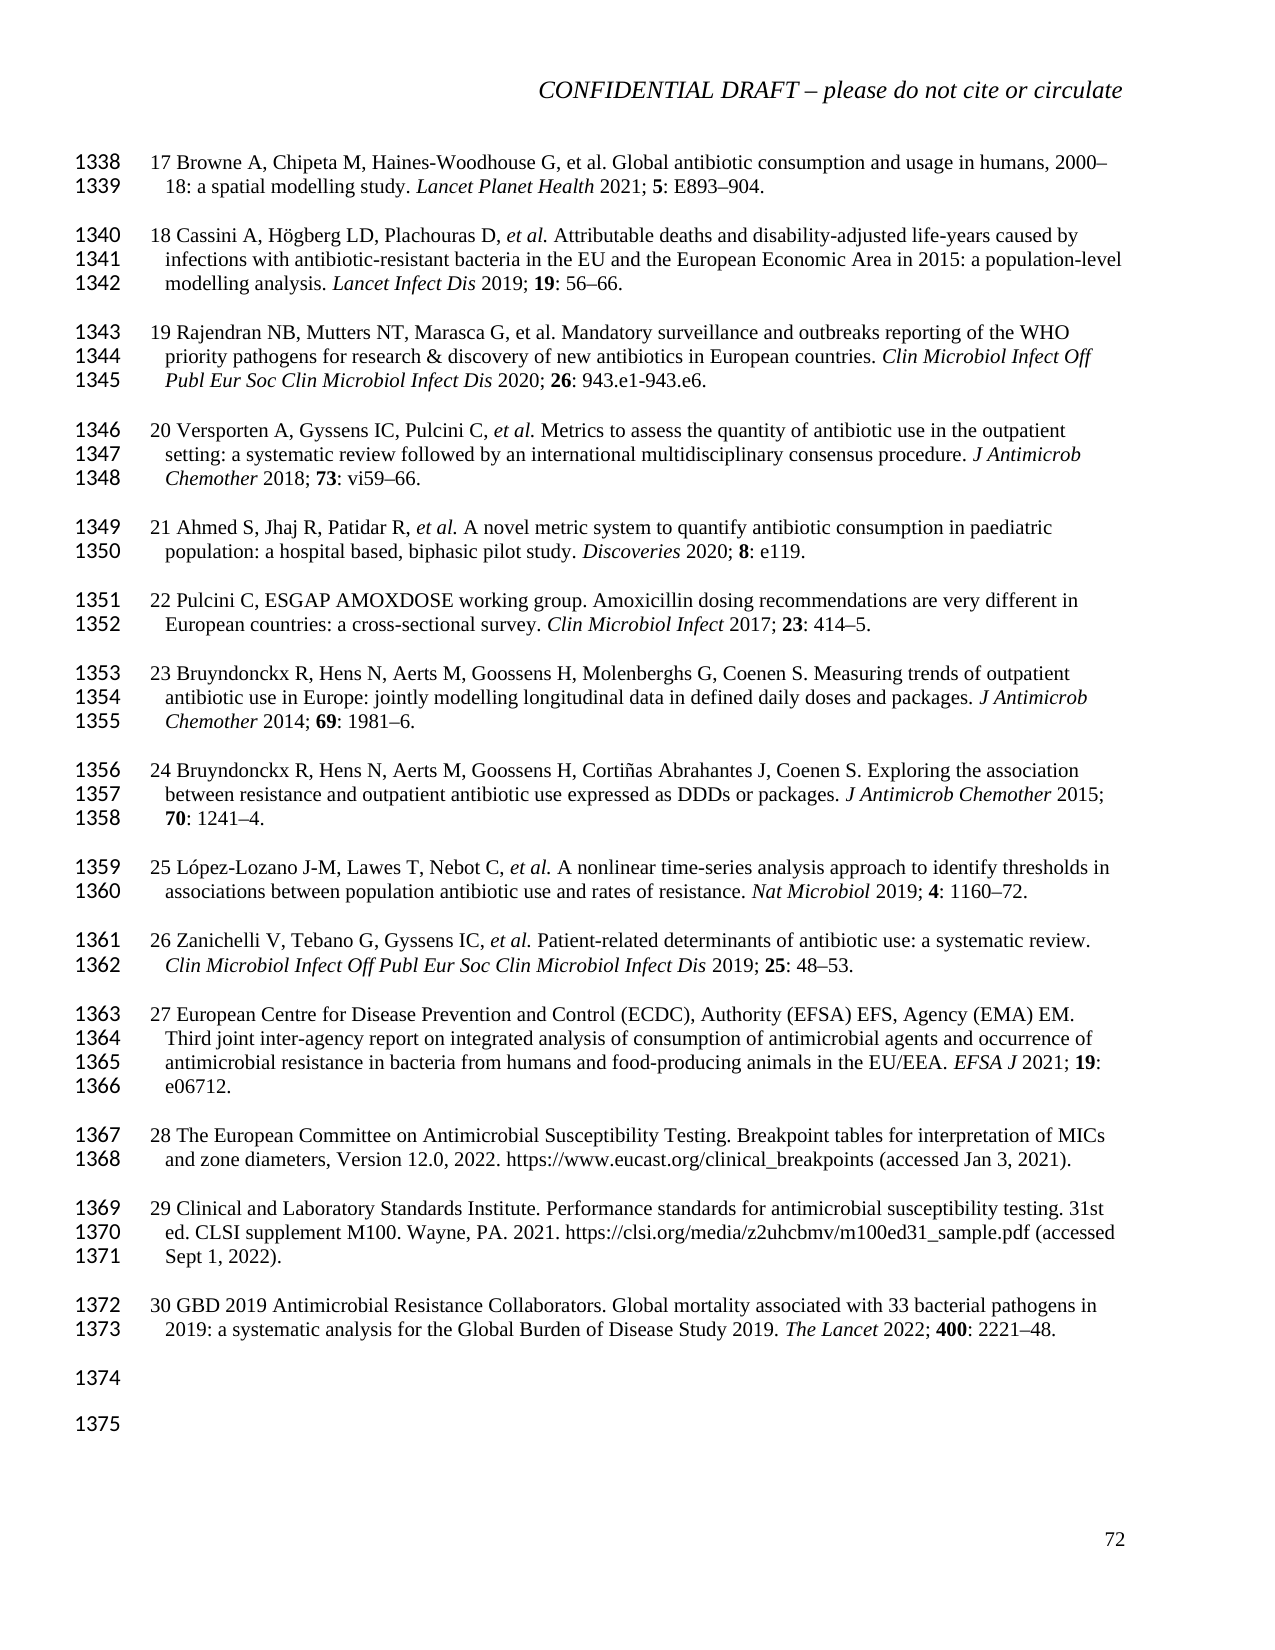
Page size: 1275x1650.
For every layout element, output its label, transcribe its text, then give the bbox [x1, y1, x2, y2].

text 29 Clinical and Laboratory Standards Institute. Performance standards for antimicrobial susceptibility testing. 31st ed. CLSI supplement M100. Wayne, PA. 2021. https://clsi.org/media/z2uhcbmv/m100ed31_sample.pdf (accessed Sept 1, 2022). [150, 1196, 1125, 1268]
text 28 The European Committee on Antimicrobial Susceptibility Testing. Breakpoint tables for interpretation of MICs and zone diameters, Version 12.0, 2022. https://www.eucast.org/clinical_breakpoints (accessed Jan 3, 2021). [150, 1123, 1125, 1171]
text 30 GBD 2019 Antimicrobial Resistance Collaborators. Global mortality associated with 33 bacterial pathogens in 2019: a systematic analysis for the Global Burden of Disease Study 2019. The Lancet 2022; 400: 2221–48. [150, 1293, 1125, 1341]
text 17 Browne A, Chipeta M, Haines-Woodhouse G, et al. Global antibiotic consumption and usage in humans, 2000–18: a spatial modelling study. Lancet Planet Health 2021; 5: E893–904. [150, 150, 1125, 198]
text 19 Rajendran NB, Mutters NT, Marasca G, et al. Mandatory surveillance and outbreaks reporting of the WHO priority pathogens for research & discovery of new antibiotics in European countries. Clin Microbiol Infect Off Publ Eur Soc Clin Microbiol Infect Dis 2020; 26: 943.e1-943.e6. [150, 320, 1125, 392]
text 21 Ahmed S, Jhaj R, Patidar R, et al. A novel metric system to quantify antibiotic consumption in paediatric population: a hospital based, biphasic pilot study. Discoveries 2020; 8: e119. [150, 515, 1125, 563]
text 26 Zanichelli V, Tebano G, Gyssens IC, et al. Patient-related determinants of antibiotic use: a systematic review. Clin Microbiol Infect Off Publ Eur Soc Clin Microbiol Infect Dis 2019; 25: 48–53. [150, 928, 1125, 977]
text 25 López-Lozano J-M, Lawes T, Nebot C, et al. A nonlinear time-series analysis approach to identify thresholds in associations between population antibiotic use and rates of resistance. Nat Microbiol 2019; 4: 1160–72. [150, 855, 1125, 903]
text 18 Cassini A, Högberg LD, Plachouras D, et al. Attributable deaths and disability-adjusted life-years caused by infections with antibiotic-resistant bacteria in the EU and the European Economic Area in 2015: a population-level modelling analysis. Lancet Infect Dis 2019; 19: 56–66. [150, 223, 1125, 295]
text 23 Bruyndonckx R, Hens N, Aerts M, Goossens H, Molenberghs G, Coenen S. Measuring trends of outpatient antibiotic use in Europe: jointly modelling longitudinal data in defined daily doses and packages. J Antimicrob Chemother 2014; 69: 1981–6. [150, 661, 1125, 733]
text 27 European Centre for Disease Prevention and Control (ECDC), Authority (EFSA) EFS, Agency (EMA) EM. Third joint inter-agency report on integrated analysis of consumption of antimicrobial agents and occurrence of antimicrobial resistance in bacteria from humans and food-producing animals in the EU/EEA. EFSA J 2021; 19: e06712. [150, 1002, 1125, 1098]
text 22 Pulcini C, ESGAP AMOXDOSE working group. Amoxicillin dosing recommendations are very different in European countries: a cross-sectional survey. Clin Microbiol Infect 2017; 23: 414–5. [150, 588, 1125, 636]
text 24 Bruyndonckx R, Hens N, Aerts M, Goossens H, Cortiñas Abrahantes J, Coenen S. Exploring the association between resistance and outpatient antibiotic use expressed as DDDs or packages. J Antimicrob Chemother 2015; 70: 1241–4. [150, 758, 1125, 830]
text 20 Versporten A, Gyssens IC, Pulcini C, et al. Metrics to assess the quantity of antibiotic use in the outpatient setting: a systematic review followed by an international multidisciplinary consensus procedure. J Antimicrob Chemother 2018; 73: vi59–66. [150, 417, 1125, 490]
